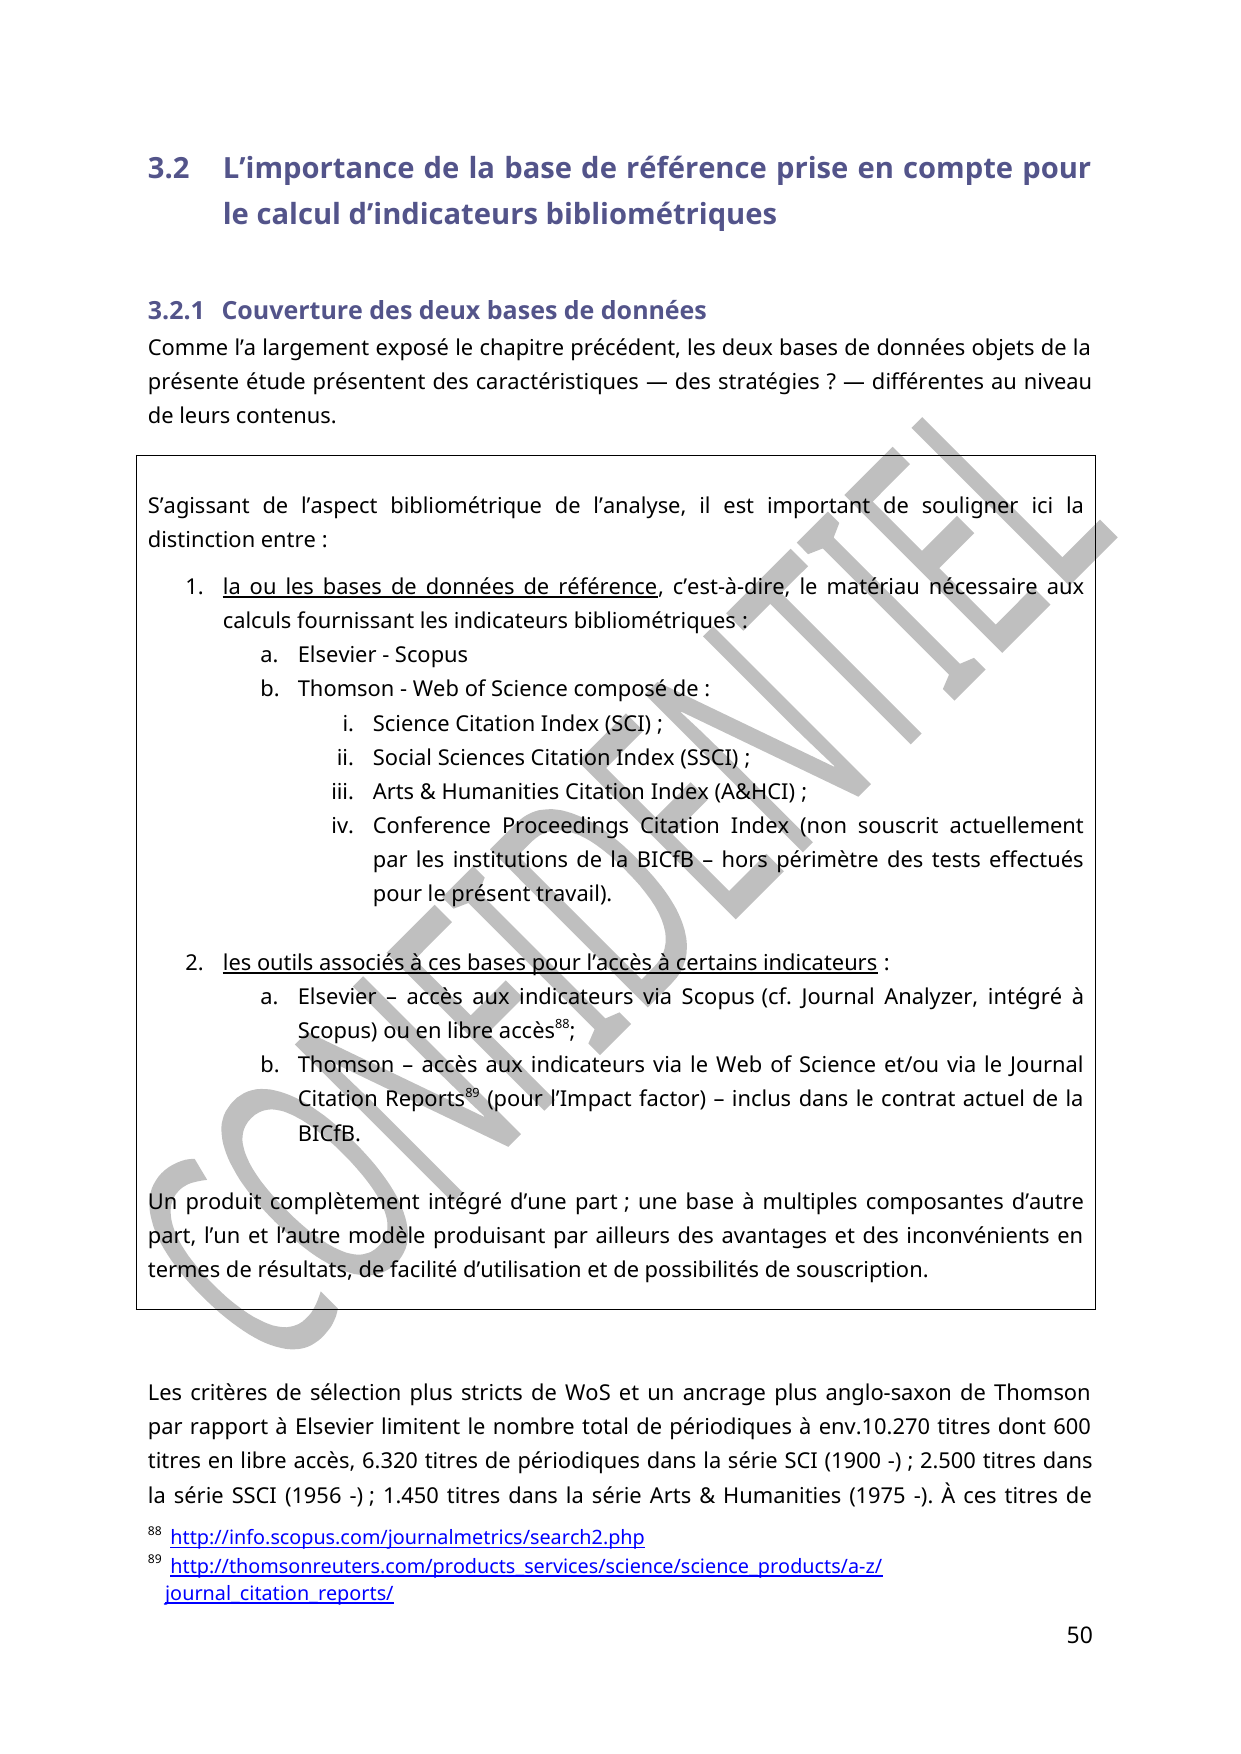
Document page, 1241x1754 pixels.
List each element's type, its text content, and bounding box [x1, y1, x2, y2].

table_header S’agissant de l’aspect bibliométrique de l’analyse, il est important de souligner ici la distinction entre : la ou les bases de données de référence, c’est-à-dire, le matériau nécessaire aux calculs fournissant les indicateurs bibliométriques : Elsevier - Scopus Thomson - Web of Science composé de : Science Citation Index (SCI) ; Social Sciences Citation Index (SSCI) ; Arts & Humanities Citation Index (A&HCI) ; Conference Proceedings Citation Index (non souscrit actuellement par les institutions de la BICfB – hors périmètre des tests effectués pour le présent travail). les outils associés à ces bases pour l’accès à certains indicateurs : Elsevier – accès aux indicateurs via Scopus (cf. Journal Analyzer, intégré à Scopus) ou en libre accès; Thomson – accès aux indicateurs via le Web of Science et/ou via le Journal Citation Reports (pour l’Impact factor) – inclus dans le contrat actuel de la BICfB. Un produit complètement intégré d’une part ; une base à multiples composantes d’autre part, l’un et l’autre modèle produisant par ailleurs des avantages et des inconvénients en termes de résultats, de facilité d’utilisation et de possibilités de souscription. [137, 456, 1095, 1309]
list L’importance de la base de référence prise en compte pour le calcul d’indicateurs bibliométriques [148, 148, 1093, 233]
subtitle 3.2.1 Couverture des deux bases de données [148, 292, 1093, 326]
text Comme l’a largement exposé le chapitre précédent, les deux bases de données objets de la présente étude présentent des caractéristiques ― des stratégies ? ― différentes au niveau de leurs contenus. [148, 331, 1093, 429]
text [148, 1377, 1093, 1509]
